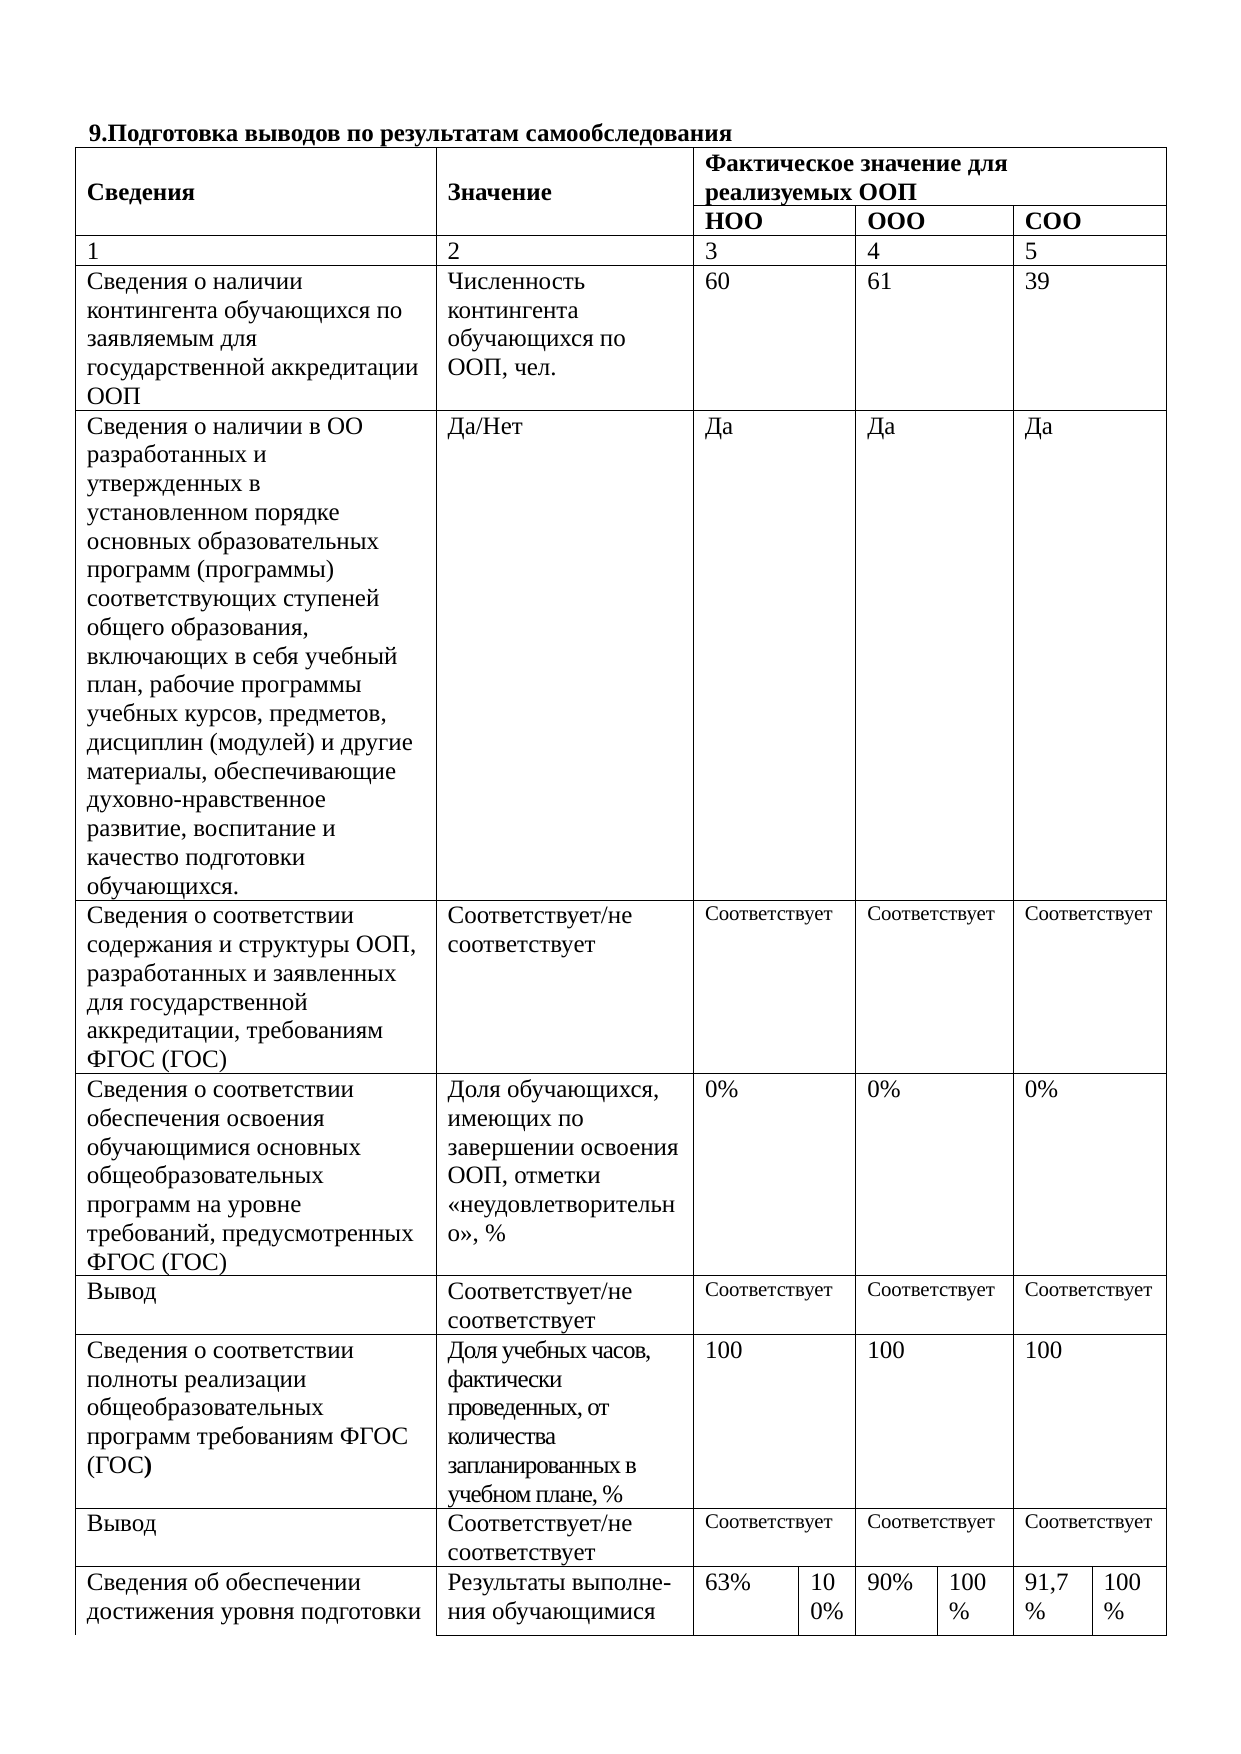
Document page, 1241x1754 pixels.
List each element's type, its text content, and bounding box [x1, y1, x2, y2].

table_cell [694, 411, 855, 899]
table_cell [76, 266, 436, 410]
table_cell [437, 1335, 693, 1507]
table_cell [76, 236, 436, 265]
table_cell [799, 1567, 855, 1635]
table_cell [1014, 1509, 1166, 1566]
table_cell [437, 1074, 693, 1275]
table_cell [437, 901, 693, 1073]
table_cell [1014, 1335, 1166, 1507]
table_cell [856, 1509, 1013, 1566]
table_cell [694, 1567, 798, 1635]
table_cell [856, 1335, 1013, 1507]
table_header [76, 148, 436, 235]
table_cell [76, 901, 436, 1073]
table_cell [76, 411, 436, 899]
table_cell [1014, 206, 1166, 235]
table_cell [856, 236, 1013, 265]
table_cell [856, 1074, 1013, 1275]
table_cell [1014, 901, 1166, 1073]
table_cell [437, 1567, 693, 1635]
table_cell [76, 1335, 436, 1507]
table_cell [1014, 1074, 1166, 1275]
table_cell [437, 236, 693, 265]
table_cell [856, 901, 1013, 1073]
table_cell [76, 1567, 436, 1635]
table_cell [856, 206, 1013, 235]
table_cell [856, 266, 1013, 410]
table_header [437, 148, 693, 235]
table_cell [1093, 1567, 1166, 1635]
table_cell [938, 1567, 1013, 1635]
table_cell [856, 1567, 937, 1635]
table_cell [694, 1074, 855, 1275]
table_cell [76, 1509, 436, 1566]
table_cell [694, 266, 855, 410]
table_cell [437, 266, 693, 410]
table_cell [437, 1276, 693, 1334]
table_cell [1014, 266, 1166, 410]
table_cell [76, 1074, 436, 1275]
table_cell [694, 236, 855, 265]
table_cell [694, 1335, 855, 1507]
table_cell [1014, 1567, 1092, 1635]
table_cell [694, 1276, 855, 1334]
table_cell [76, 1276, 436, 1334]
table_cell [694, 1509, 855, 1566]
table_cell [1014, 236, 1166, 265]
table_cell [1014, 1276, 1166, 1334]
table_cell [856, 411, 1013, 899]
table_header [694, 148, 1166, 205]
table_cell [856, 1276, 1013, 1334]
text 9.Подготовка выводов по результатам самообследования [89, 118, 1152, 147]
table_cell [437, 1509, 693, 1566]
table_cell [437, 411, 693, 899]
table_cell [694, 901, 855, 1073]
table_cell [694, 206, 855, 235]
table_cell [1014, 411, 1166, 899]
